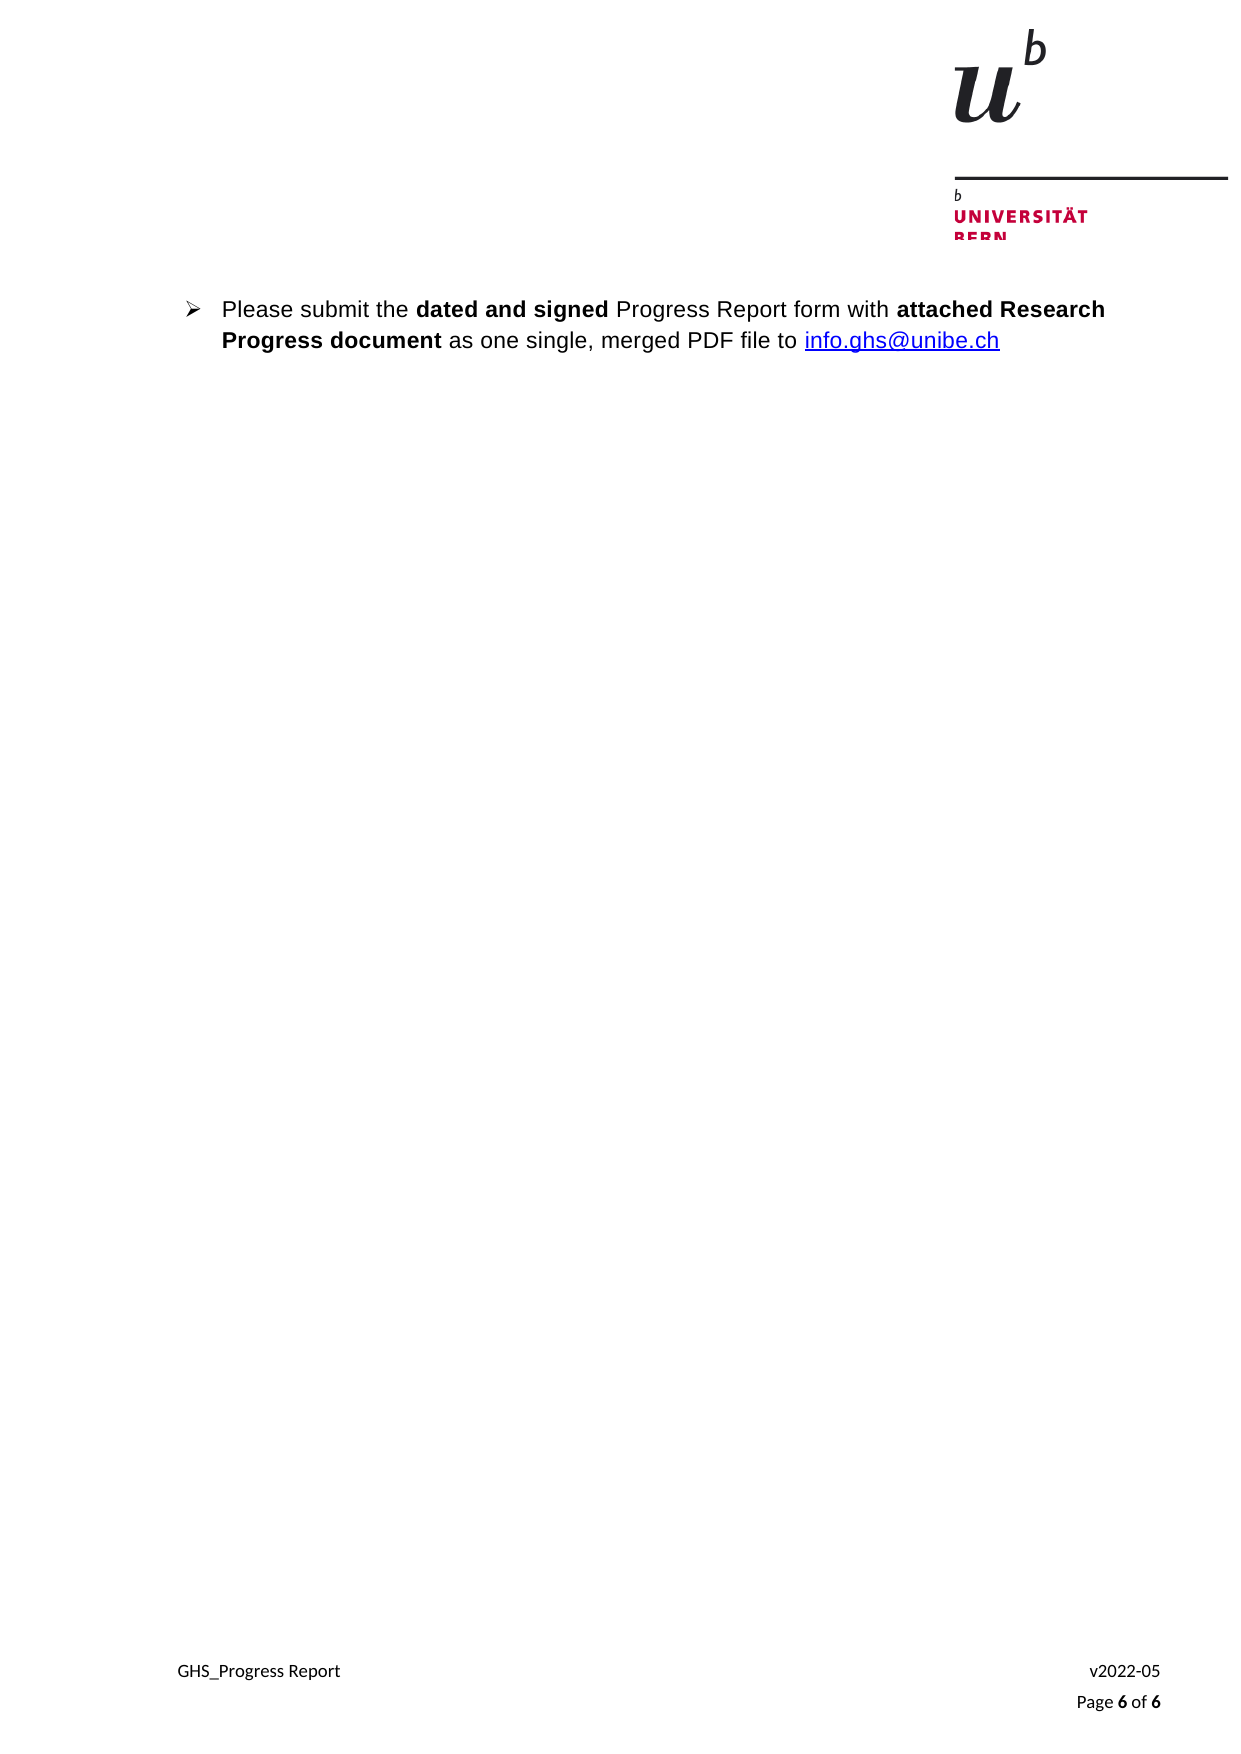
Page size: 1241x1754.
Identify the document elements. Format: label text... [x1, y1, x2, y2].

list Please submit the dated and signed Progress Report form with attached Research Progress document as one single, merged PDF file to info.ghs@unibe.ch [184, 292, 1152, 354]
picture [953, 29, 1229, 239]
